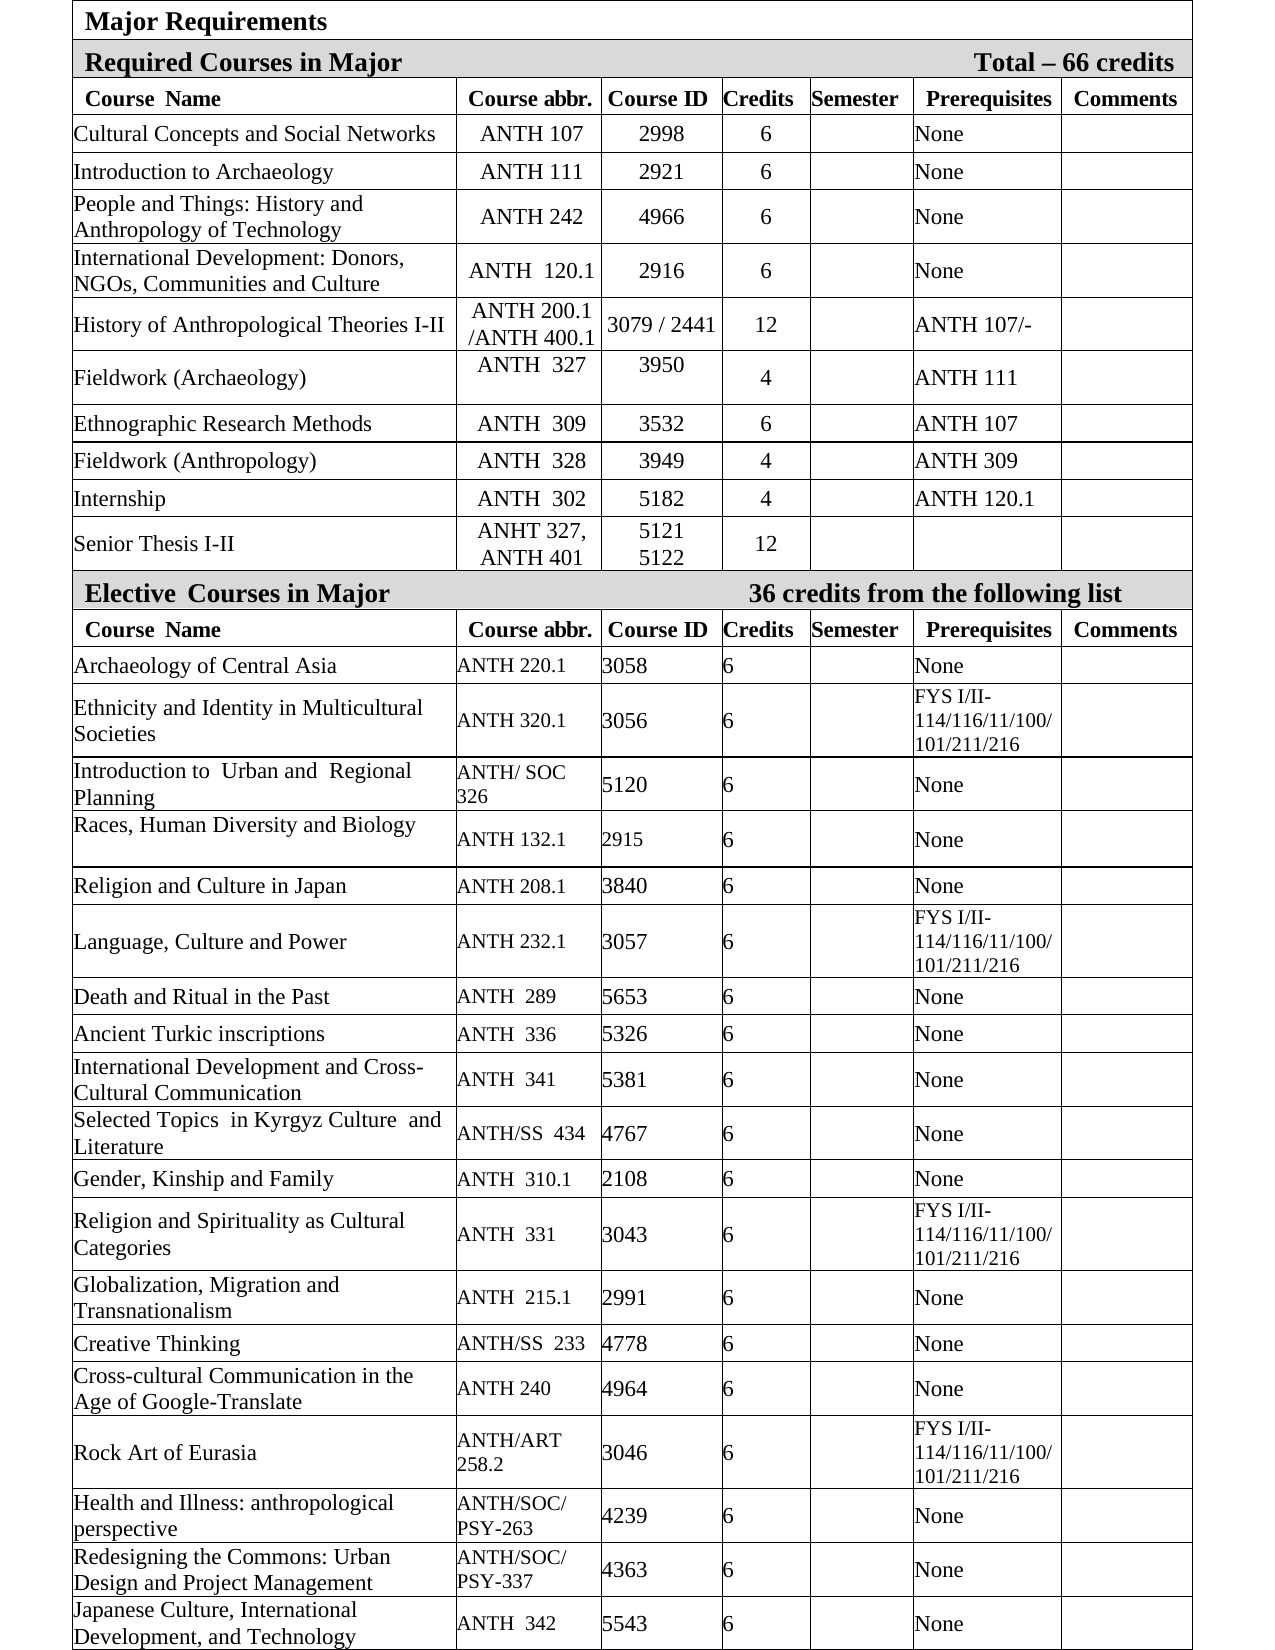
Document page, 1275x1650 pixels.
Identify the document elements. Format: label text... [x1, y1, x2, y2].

table_cell 5543 [602, 1597, 722, 1649]
table_cell 2915 [602, 811, 722, 866]
table_cell ANTH 341 [457, 1053, 601, 1106]
table_cell None [914, 647, 1061, 683]
table_cell ANTH 336 [457, 1015, 601, 1052]
table_cell [811, 190, 913, 243]
table_cell 5182 [602, 480, 722, 516]
table_cell [811, 1271, 913, 1324]
table_cell ANHT 327, ANTH 401 [457, 517, 601, 570]
table_cell None [914, 978, 1061, 1014]
table_cell 6 [723, 811, 810, 866]
table_cell International Development: Donors, NGOs, Communities and Culture [380, 244, 456, 297]
table_cell Course Name [73, 610, 456, 646]
table_cell 3840 [602, 868, 722, 904]
table_cell [811, 244, 913, 297]
table_cell 6 [723, 1362, 810, 1415]
table_cell Japanese Culture, International Development, and Technology [73, 1597, 456, 1649]
table_cell 3950 [602, 351, 722, 404]
table_cell Gender, Kinship and Family [73, 1160, 456, 1197]
table_cell [1062, 1597, 1192, 1649]
table_cell None [914, 1015, 1061, 1052]
table_cell ANTH 120.1 [914, 480, 1061, 516]
table_cell 5326 [602, 1015, 722, 1052]
table_cell Cross-cultural Communication in the Age of Google-Translate [73, 1362, 456, 1415]
table_cell 2991 [602, 1271, 722, 1324]
table_cell 4239 [602, 1489, 722, 1542]
table_cell 4778 [602, 1325, 722, 1361]
table_cell International Development and Cross-Cultural Communication [73, 1053, 456, 1106]
table_cell Course abbr. [457, 610, 601, 646]
table_cell ANTH 220.1 [457, 647, 601, 683]
table_cell ANTH 215.1 [457, 1271, 601, 1324]
table_cell [811, 351, 913, 404]
table_cell [811, 868, 913, 904]
table_cell Prerequisites [914, 610, 1061, 646]
table_cell Redesigning the Commons: Urban Design and Project Management [73, 1543, 456, 1596]
table_cell Prerequisites [914, 78, 1061, 114]
table_cell 6 [723, 190, 810, 243]
table_cell ANTH 302 [457, 480, 601, 516]
table_cell 3058 [602, 647, 722, 683]
table_cell 5121 5122 [602, 517, 722, 570]
table_cell [811, 480, 913, 516]
table_cell ANTH/ SOC 326 [457, 758, 601, 810]
table_cell None [914, 758, 1061, 810]
table_cell ANTH 327 [457, 351, 601, 404]
table_cell None [914, 153, 1061, 189]
table_cell ANTH 120.1 [457, 244, 601, 297]
table_cell None [914, 1271, 1061, 1324]
table_cell 3949 [602, 443, 722, 479]
table_cell [1062, 443, 1192, 479]
table_cell None [914, 868, 1061, 904]
table_cell 6 [723, 1489, 810, 1542]
table_cell Course ID [602, 78, 722, 114]
table_cell None [914, 1325, 1061, 1361]
table_cell 3532 [602, 405, 722, 441]
table_cell 2108 [602, 1160, 722, 1197]
table_cell Fieldwork (Anthropology) [73, 443, 456, 479]
table_cell [811, 1362, 913, 1415]
table_cell Health and Illness: anthropological perspective [73, 1489, 456, 1542]
table_cell 6 [723, 1107, 810, 1159]
table_cell 4 [723, 351, 810, 404]
table_cell FYS I/II-114/116/11/100/101/211/216 [914, 1416, 1061, 1488]
table_cell Races, Human Diversity and Biology [73, 811, 456, 866]
table_cell 12 [723, 517, 810, 570]
table_cell ANTH/SOC/PSY-337 [457, 1543, 601, 1596]
table_cell 12 [723, 298, 810, 350]
table_cell ANTH 289 [457, 978, 601, 1014]
table_cell ANTH 328 [457, 443, 601, 479]
table_cell People and Things: History and Anthropology of Technology [342, 190, 456, 243]
table_cell [1062, 1198, 1192, 1270]
table_cell [1062, 905, 1192, 977]
table_cell 4964 [602, 1362, 722, 1415]
table_cell Introduction to Archaeology [73, 153, 456, 189]
table_cell 6 [723, 647, 810, 683]
table_cell [1062, 1160, 1192, 1197]
table_cell [1062, 480, 1192, 516]
table_cell 6 [723, 1053, 810, 1106]
table_cell [811, 811, 913, 866]
table_cell Semester [811, 78, 913, 114]
table_cell [811, 405, 913, 441]
table_cell None [914, 190, 1061, 243]
table_cell [1062, 1107, 1192, 1159]
table_cell [811, 517, 913, 570]
table_cell None [914, 1543, 1061, 1596]
table_cell Required Courses in Major Total – 66 credits [73, 40, 1192, 77]
table_cell ANTH/SOC/PSY-263 [457, 1489, 601, 1542]
table_cell ANTH 232.1 [457, 905, 601, 977]
table_cell History of Anthropological Theories I-II [73, 298, 456, 350]
table_cell ANTH 107/- [914, 298, 1061, 350]
table_cell Globalization, Migration and Transnationalism [73, 1271, 456, 1324]
table_cell 6 [723, 1160, 810, 1197]
table_cell Ancient Turkic inscriptions [73, 1015, 456, 1052]
table_cell 6 [723, 405, 810, 441]
table_cell 6 [723, 868, 810, 904]
table_cell [1062, 351, 1192, 404]
table_cell [1062, 405, 1192, 441]
table_cell 6 [723, 684, 810, 756]
table_cell [1062, 1053, 1192, 1106]
table_cell None [914, 1597, 1061, 1649]
table_cell 6 [723, 153, 810, 189]
table_cell [811, 758, 913, 810]
table_cell [811, 153, 913, 189]
table_cell Creative Thinking [73, 1325, 456, 1361]
table_cell ANTH/SS 233 [457, 1325, 601, 1361]
table_cell [811, 1107, 913, 1159]
table_cell ANTH 342 [457, 1597, 601, 1649]
table_cell ANTH 200.1 /ANTH 400.1 [457, 298, 601, 350]
table_cell 3043 [602, 1198, 722, 1270]
table_cell [1062, 684, 1192, 756]
table_cell [811, 443, 913, 479]
table_cell Selected Topics in Kyrgyz Culture and Literature [73, 1107, 456, 1159]
table_cell Semester [811, 610, 913, 646]
table_cell Credits [723, 78, 810, 114]
table_cell [811, 115, 913, 152]
table_cell 5120 [602, 758, 722, 810]
table_cell 6 [723, 1271, 810, 1324]
table_cell ANTH 309 [914, 443, 1061, 479]
table_cell [811, 1543, 913, 1596]
table_cell None [914, 244, 1061, 297]
table_cell Internship [73, 480, 456, 516]
table_cell None [914, 811, 1061, 866]
table_cell 6 [723, 905, 810, 977]
table_cell None [914, 1362, 1061, 1415]
table_cell [1062, 298, 1192, 350]
table_cell Elective Courses in Major 36 credits from the following list [73, 571, 1192, 608]
table_cell 2921 [602, 153, 722, 189]
table_cell [811, 1015, 913, 1052]
table_cell [1062, 1489, 1192, 1542]
table_cell 4 [723, 443, 810, 479]
table_cell [1062, 1271, 1192, 1324]
table_cell Language, Culture and Power [73, 905, 456, 977]
table_cell 3046 [602, 1416, 722, 1488]
table_cell [811, 298, 913, 350]
table_cell Archaeology of Central Asia [73, 647, 456, 683]
table_cell [1062, 115, 1192, 152]
table_cell ANTH 242 [457, 190, 601, 243]
table_cell [811, 1160, 913, 1197]
table_cell [1062, 1416, 1192, 1488]
table_cell ANTH 132.1 [457, 811, 601, 866]
table_cell [811, 1053, 913, 1106]
table_cell FYS I/II-114/116/11/100/101/211/216 [914, 905, 1061, 977]
table_cell 2998 [602, 115, 722, 152]
table_header Major Requirements [73, 1, 1192, 38]
table_cell Ethnicity and Identity in Multicultural Societies [73, 684, 456, 756]
table_cell None [914, 1053, 1061, 1106]
table_cell Course ID [602, 610, 722, 646]
table_cell [811, 1489, 913, 1542]
table_cell ANTH 240 [457, 1362, 601, 1415]
table_cell ANTH 107 [457, 115, 601, 152]
table_cell Religion and Spirituality as Cultural Categories [73, 1198, 456, 1270]
table_cell ANTH 208.1 [457, 868, 601, 904]
table_cell ANTH 111 [914, 351, 1061, 404]
table_cell [1062, 811, 1192, 866]
table_cell [1062, 758, 1192, 810]
table_cell [1062, 1015, 1192, 1052]
table_cell Senior Thesis I-II [73, 517, 456, 570]
table_cell [914, 517, 1061, 570]
table_cell ANTH 309 [457, 405, 601, 441]
table_cell 4966 [602, 190, 722, 243]
table_cell [811, 647, 913, 683]
table_cell 6 [723, 1198, 810, 1270]
table_cell [1062, 1543, 1192, 1596]
table_cell Introduction to Urban and Regional Planning [73, 758, 456, 810]
table_cell [1062, 190, 1192, 243]
table_cell [811, 1198, 913, 1270]
table_cell [1062, 1325, 1192, 1361]
table_cell 5381 [602, 1053, 722, 1106]
table_cell Comments [1062, 610, 1192, 646]
table_cell [811, 684, 913, 756]
table_cell None [914, 1489, 1061, 1542]
table_cell [811, 1416, 913, 1488]
table_cell 6 [723, 758, 810, 810]
table_cell 6 [723, 1597, 810, 1649]
table_cell [1062, 978, 1192, 1014]
table_cell ANTH 310.1 [457, 1160, 601, 1197]
table_cell [811, 978, 913, 1014]
table_cell [1062, 1362, 1192, 1415]
table_cell [811, 905, 913, 977]
table_cell FYS I/II-114/116/11/100/101/211/216 [914, 684, 1061, 756]
table_cell ANTH 331 [457, 1198, 601, 1270]
table_cell Rock Art of Eurasia [73, 1416, 456, 1488]
table_cell Cultural Concepts and Social Networks [73, 115, 456, 152]
table_cell 6 [723, 244, 810, 297]
table_cell [1062, 244, 1192, 297]
table_cell None [914, 1107, 1061, 1159]
table_cell [1062, 868, 1192, 904]
table_cell 6 [723, 115, 810, 152]
table_cell ANTH/ART 258.2 [457, 1416, 601, 1488]
table_cell 4363 [602, 1543, 722, 1596]
table_cell FYS I/II-114/116/11/100/101/211/216 [914, 1198, 1061, 1270]
table_cell ANTH 107 [914, 405, 1061, 441]
table_cell None [914, 115, 1061, 152]
table_cell [1062, 153, 1192, 189]
table_cell Religion and Culture in Japan [73, 868, 456, 904]
table_cell 4 [723, 480, 810, 516]
table_cell 3079 / 2441 [602, 298, 722, 350]
table_cell 6 [723, 1416, 810, 1488]
table_cell Course abbr. [457, 78, 601, 114]
table_cell Death and Ritual in the Past [73, 978, 456, 1014]
table_cell Credits [723, 610, 810, 646]
table_cell [811, 1597, 913, 1649]
table_cell Course Name [73, 78, 456, 114]
table_cell 6 [723, 1325, 810, 1361]
table_cell [1062, 517, 1192, 570]
table_cell ANTH 320.1 [457, 684, 601, 756]
table_cell 5653 [602, 978, 722, 1014]
table_cell [811, 1325, 913, 1361]
table_cell ANTH/SS 434 [457, 1107, 601, 1159]
table_cell [1062, 647, 1192, 683]
table_cell 3056 [602, 684, 722, 756]
table_cell 3057 [602, 905, 722, 977]
table_cell 4767 [602, 1107, 722, 1159]
table_cell 6 [723, 1015, 810, 1052]
table_cell Comments [1062, 78, 1192, 114]
table_cell 2916 [602, 244, 722, 297]
table_cell ANTH 111 [457, 153, 601, 189]
table_cell 6 [723, 1543, 810, 1596]
table_cell None [914, 1160, 1061, 1197]
table_cell Fieldwork (Archaeology) [73, 351, 456, 404]
table_cell 6 [723, 978, 810, 1014]
table_cell Ethnographic Research Methods [73, 405, 456, 441]
